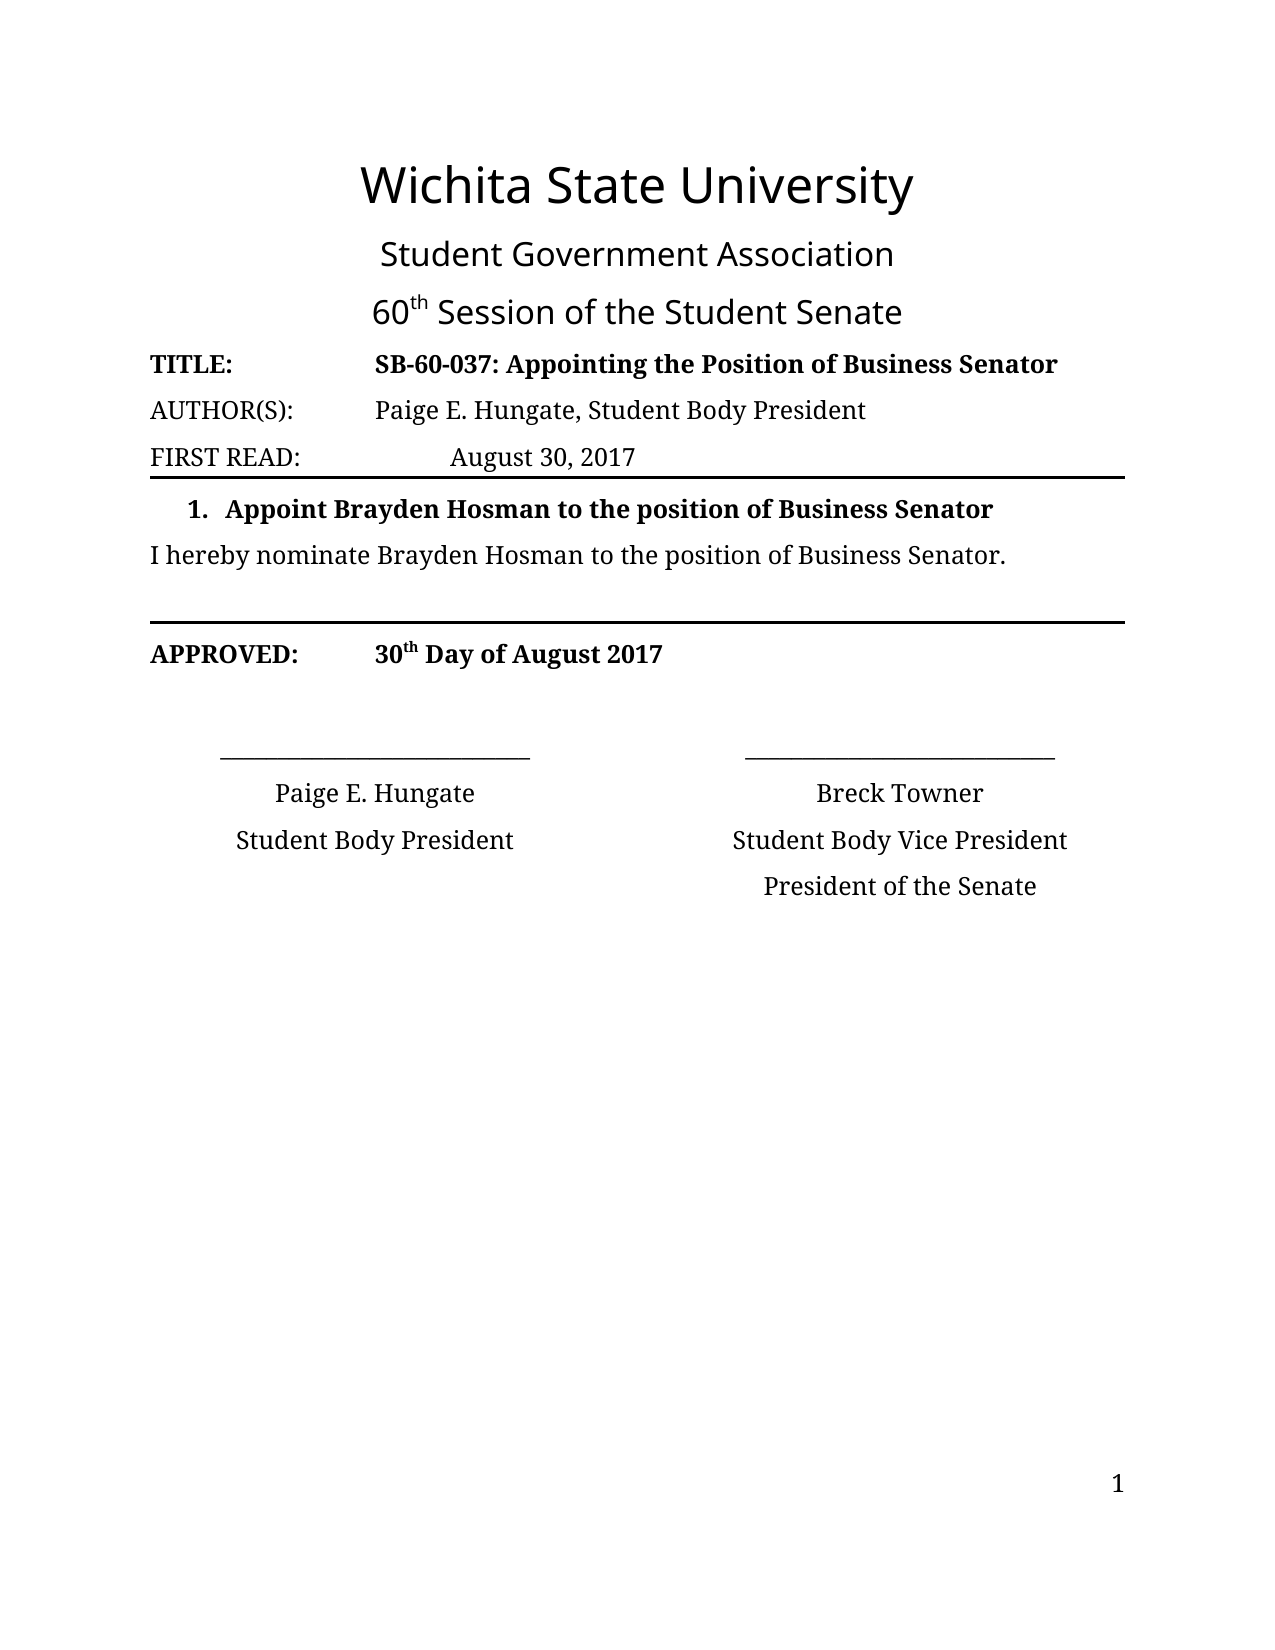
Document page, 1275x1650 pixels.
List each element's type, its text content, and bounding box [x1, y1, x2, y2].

text ___________________________ [150, 729, 600, 763]
text ___________________________ [675, 729, 1125, 763]
text Student Body President [150, 822, 600, 857]
list Appoint Brayden Hosman to the position of Business Senator [187, 491, 1125, 525]
text Student Body Vice President [675, 822, 1125, 857]
text President of the Senate [675, 869, 1125, 903]
text APPROVED: 30th Day of August 2017 [150, 636, 1125, 670]
text I hereby nominate Brayden Hosman to the position of Business Senator. [150, 538, 1125, 572]
text Breck Towner [675, 776, 1125, 810]
text Paige E. Hungate [150, 776, 600, 810]
